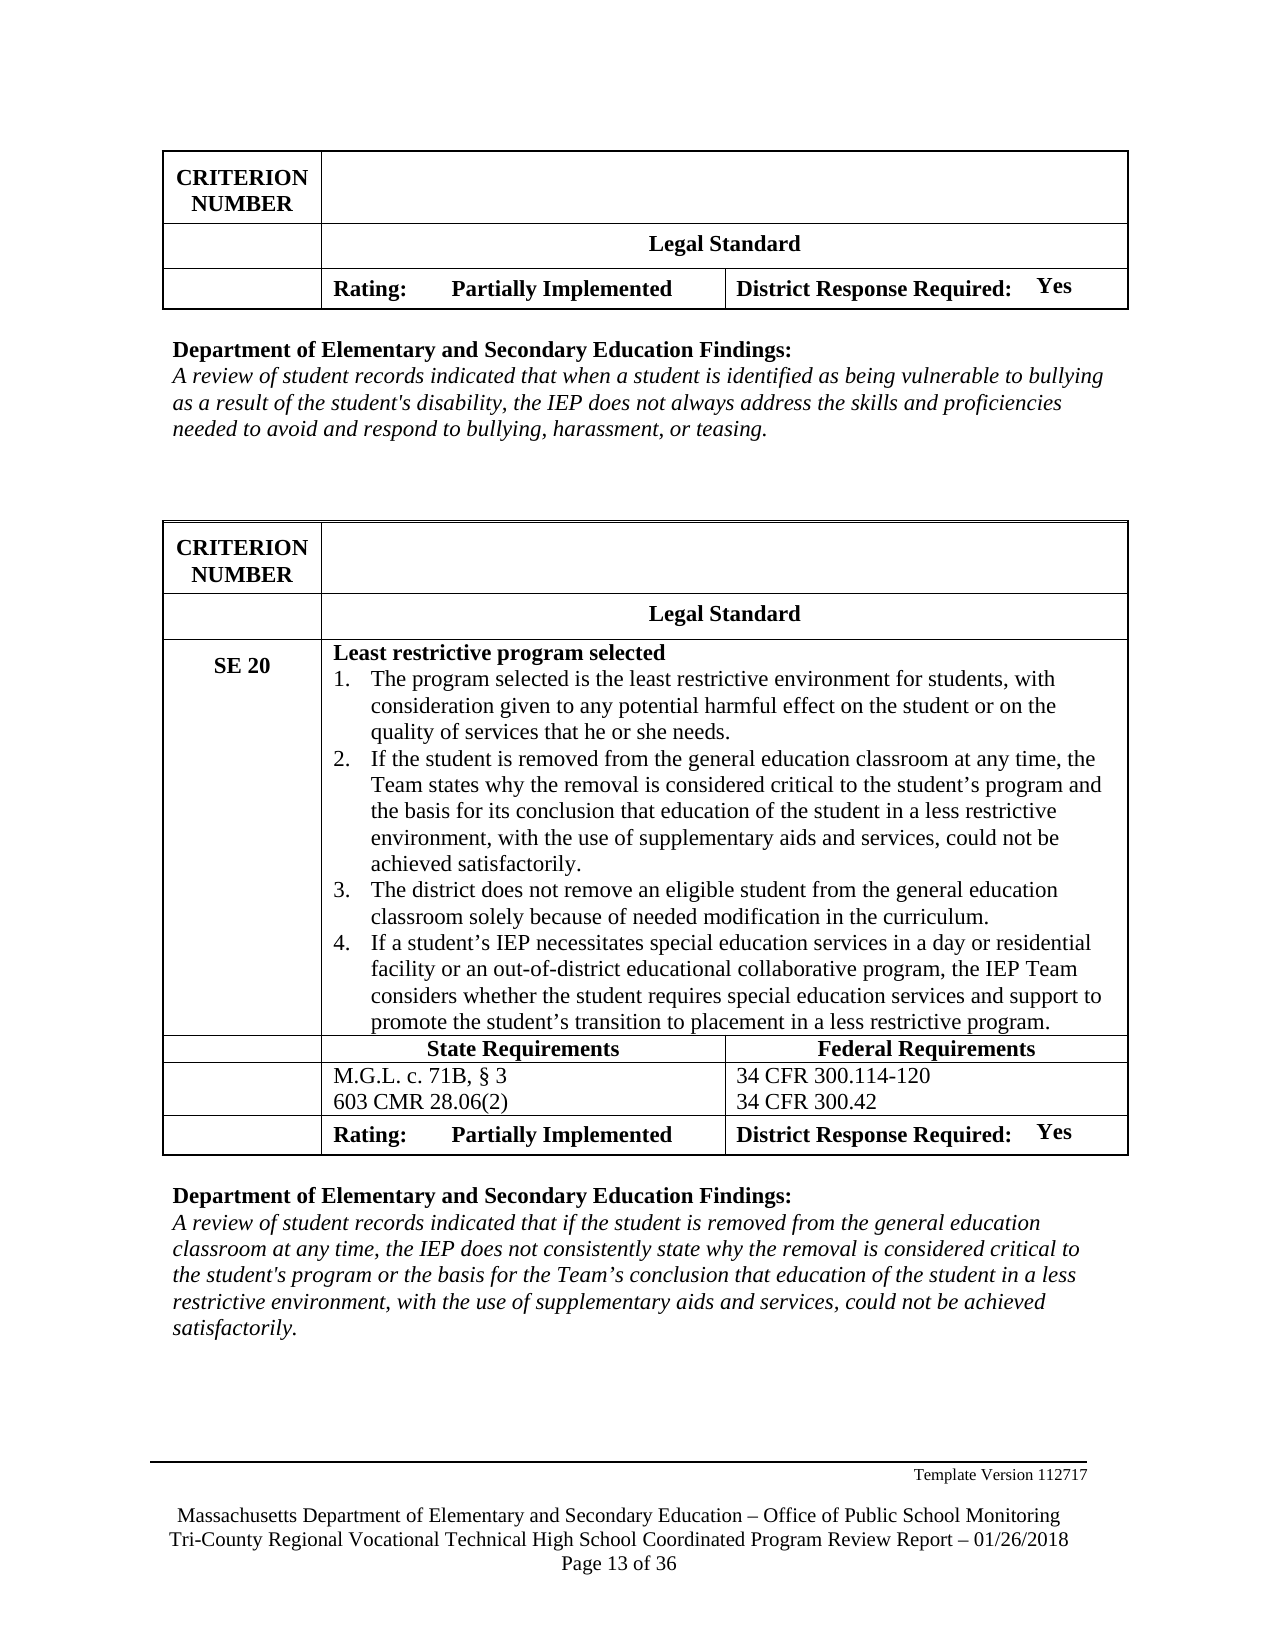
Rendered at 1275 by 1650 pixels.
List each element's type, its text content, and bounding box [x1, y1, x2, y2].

table_cell Federal Requirements [726, 1036, 1127, 1061]
table_cell State Requirements [322, 1036, 725, 1061]
table_cell M.G.L. c. 71B, § 3 603 CMR 28.06(2) [322, 1063, 725, 1114]
table_cell Yes [1025, 1116, 1127, 1154]
table_cell Partially Implemented [434, 269, 725, 308]
table_header Department of Elementary and Secondary Education Findings: [161, 336, 1127, 362]
table_header CRITERION NUMBER [164, 152, 321, 223]
table_header CRITERION NUMBER [164, 523, 321, 593]
table_cell [164, 1116, 321, 1154]
table_header [322, 152, 1127, 223]
table_cell Legal Standard [322, 594, 1127, 639]
table_cell A review of student records indicated that when a student is identified as being vulnerable to bullying as a result of the student's disability, the IEP does not always address the skills and proficiencies needed to avoid and respond to bullying, harassment, or teasing. [161, 362, 1127, 468]
table_cell [164, 224, 321, 268]
table_cell District Response Required: [726, 1116, 1025, 1154]
table_header [322, 523, 1127, 593]
table_cell Partially Implemented [434, 1116, 725, 1154]
table_cell District Response Required: [726, 269, 1025, 308]
table_cell [164, 269, 321, 308]
table_cell Legal Standard [322, 224, 1127, 268]
table_cell Rating: [322, 1116, 434, 1154]
table_cell Yes [1025, 269, 1127, 308]
table_header Department of Elementary and Secondary Education Findings: [161, 1182, 1127, 1209]
table_cell [164, 594, 321, 639]
table_cell 34 CFR 300.114-120 34 CFR 300.42 [726, 1063, 1127, 1114]
table_cell [164, 1063, 321, 1114]
table_cell Least restrictive program selected The program selected is the least restrictive environment for students, with consideration given to any potential harmful effect on the student or on the quality of services that he or she needs. If the student is removed from the general education classroom at any time, the Team states why the removal is considered critical to the student’s program and the basis for its conclusion that education of the student in a less restrictive environment, with the use of supplementary aids and services, could not be achieved satisfactorily. The district does not remove an eligible student from the general education classroom solely because of needed modification in the curriculum. If a student’s IEP necessitates special education services in a day or residential facility or an out-of-district educational collaborative program, the IEP Team considers whether the student requires special education services and support to promote the student’s transition to placement in a less restrictive program. [322, 640, 1127, 1034]
table_cell Rating: [322, 269, 434, 308]
table_cell A review of student records indicated that if the student is removed from the general education classroom at any time, the IEP does not consistently state why the removal is considered critical to the student's program or the basis for the Team’s conclusion that education of the student in a less restrictive environment, with the use of supplementary aids and services, could not be achieved satisfactorily. [161, 1209, 1127, 1367]
table_cell SE 20 [164, 640, 321, 1034]
table_cell [164, 1036, 321, 1061]
